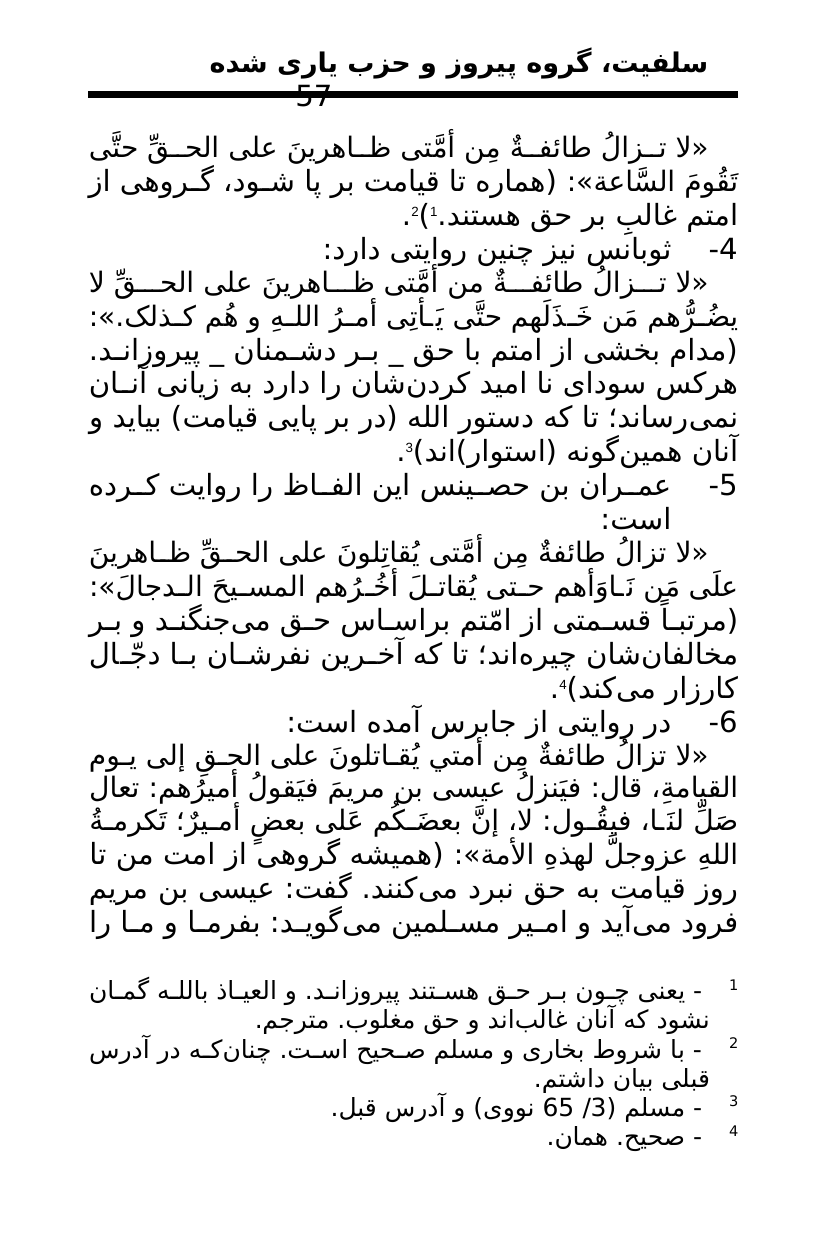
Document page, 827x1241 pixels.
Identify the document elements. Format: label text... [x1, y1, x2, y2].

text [89, 739, 738, 939]
list عمران بن حصینس این الفاظ را روایت کرده است: [89, 469, 708, 537]
text «لا تزالُ طائفةٌ مِن أمَّتی یُقاتِلونَ علی الحقِّ ظاهرینَ علَی مَن نَاوَأهم حتی یُقاتلَ أخُرُهم المسیحَ الدجالَ»: (مرتباً قسمتی از امّتم براساس حق می‌جنگند و بر مخالفان‌شان چیره‌اند؛ تا که آخرین نفرشان با دجّال کارزار می‌کند). [89, 537, 738, 705]
list ثوبانس نیز چنین روایتی دارد: [89, 232, 708, 266]
text «لا تزالُ طائفةٌ مِن أمَّتی ظاهرینَ علی الحقِّ حتَّی تَقُومَ السَّاعة»: (هماره تا قیامت بر پا شود، گروهی از امتم غالبِ بر حق هستند.). [89, 132, 738, 232]
list در روایتی از جابرس آمده است: [89, 705, 708, 739]
text «لا تزالُ طائفةٌ من أمَّتی ظاهرینَ علی الحقِّ لا یضُرُّهم مَن خَذَلَهم حتَّی یَأتِی أمرُ اللهِ و هُم کذلک.»: (مدام بخشی از امتم با حق _ بر دشمنان _ پیروز‌اند. هرکس سودای نا امید کردن‌شان را دارد به زیانی آنان نمی‌رساند؛ تا که دستور الله (در بر پایی قیامت) بیاید و آنان همین‌گونه (استوار)‌اند). [89, 266, 738, 469]
